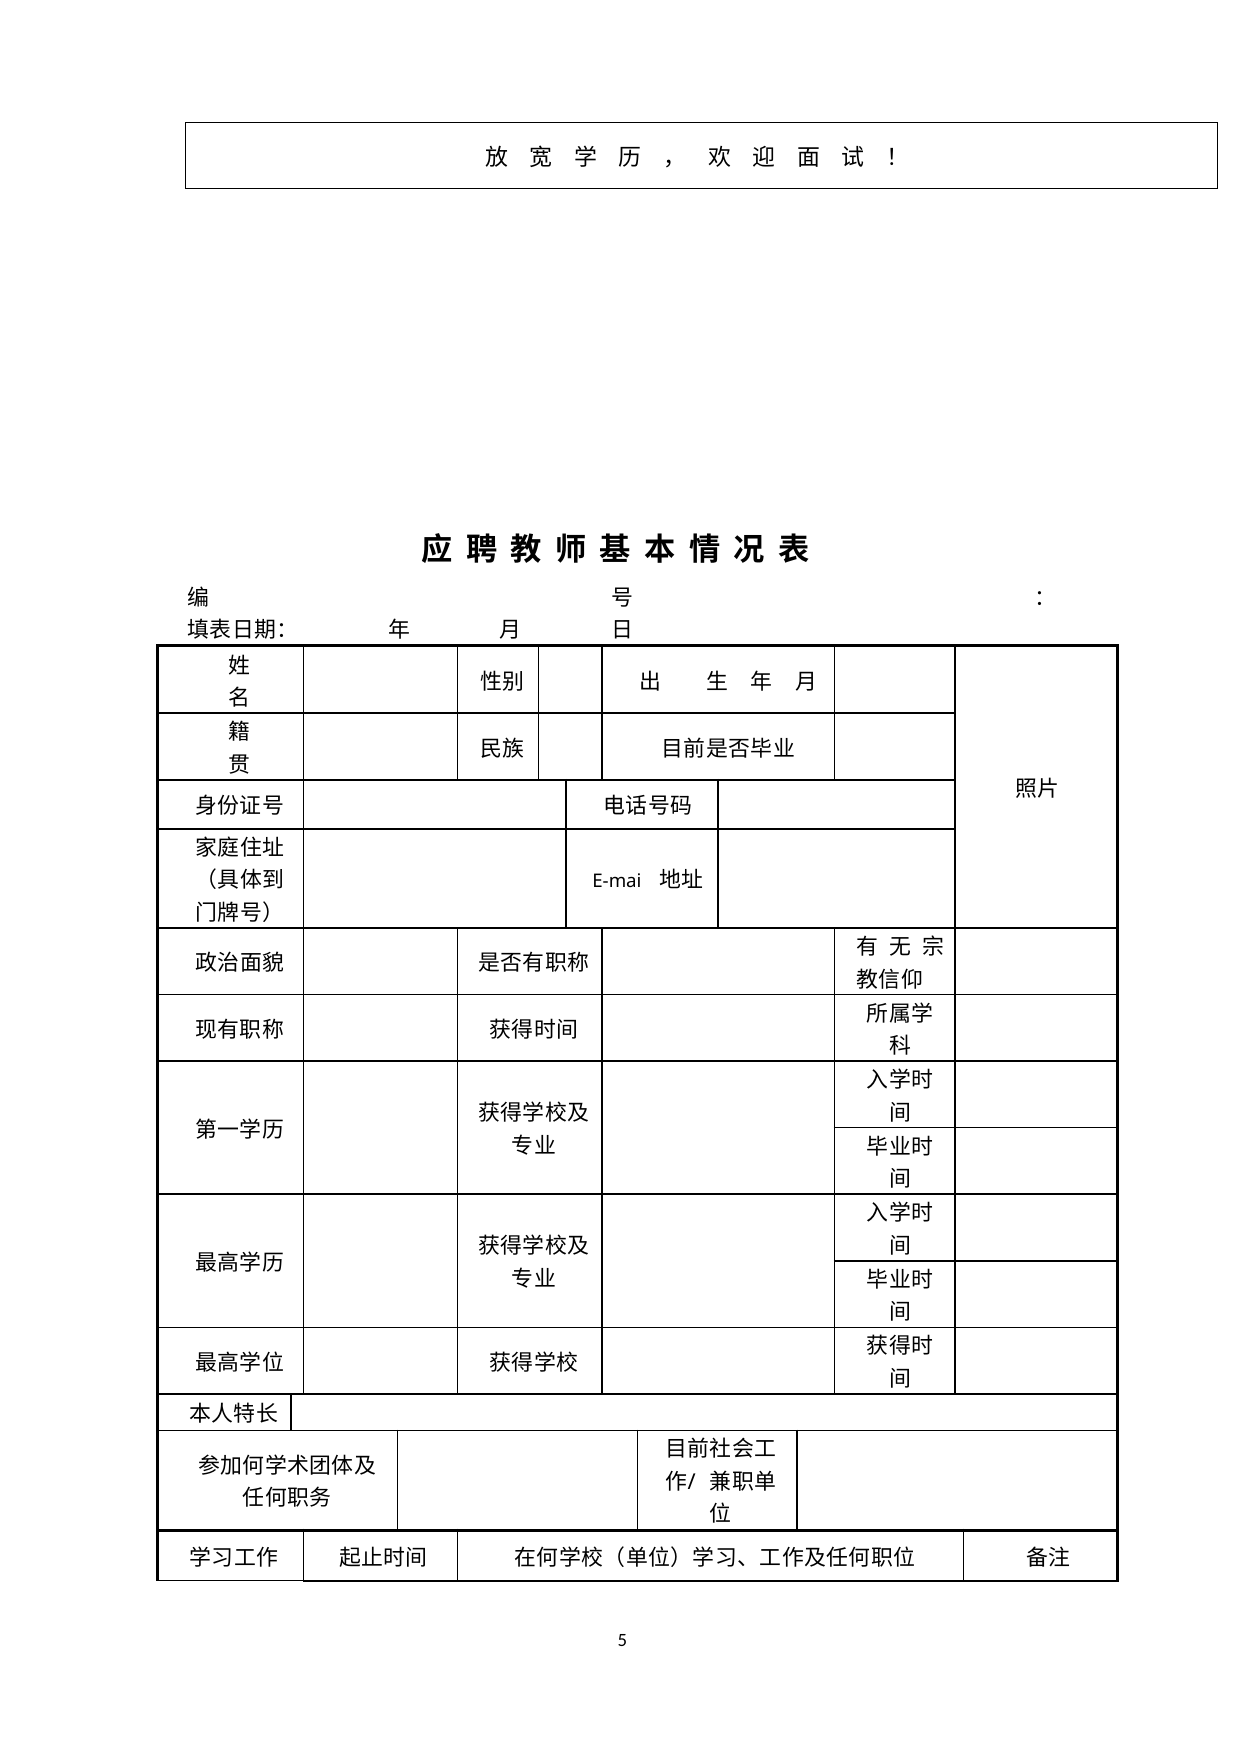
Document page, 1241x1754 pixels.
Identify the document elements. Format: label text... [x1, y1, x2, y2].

table_cell 有无宗教信仰 [835, 929, 954, 994]
table_cell [798, 1431, 1116, 1528]
table_cell [956, 929, 1116, 994]
text 应聘教师基本情况表 [187, 514, 1057, 579]
table_cell 现有职称 [159, 995, 303, 1060]
table_cell 在何学校（单位）学习、工作及任何职位 [458, 1532, 963, 1580]
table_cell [186, 123, 1217, 188]
table_cell 毕业时间 [835, 1262, 954, 1326]
table_cell [304, 830, 565, 927]
table_cell 入学时间 [835, 1062, 954, 1127]
table_cell 民族 [458, 714, 538, 779]
table_cell 第一学历 [159, 1062, 303, 1193]
table_header 出 生 年 月 [603, 647, 834, 712]
table_cell 籍 贯 [159, 714, 303, 779]
table_cell [539, 714, 601, 779]
table_cell [292, 1395, 1116, 1429]
table_cell [956, 1328, 1116, 1393]
table_header 性别 [458, 647, 538, 712]
table_cell 是否有职称 [458, 929, 601, 994]
table_cell [304, 1195, 457, 1326]
table_cell [304, 995, 457, 1060]
table_cell 毕业时间 [835, 1128, 954, 1193]
table_cell [603, 929, 834, 994]
table_cell [304, 929, 457, 994]
table_cell [304, 781, 565, 828]
table_header [539, 647, 601, 712]
table_cell 获得学校及专业 [458, 1195, 601, 1326]
table_cell 电话号码 [567, 781, 717, 828]
table_cell 备注 [964, 1532, 1116, 1580]
table_cell [956, 1262, 1116, 1326]
table_cell 获得时间 [458, 995, 601, 1060]
table_cell 家庭住址（具体到门牌号） [159, 830, 303, 927]
table_cell 学习工作经历从高中填起 [159, 1532, 303, 1580]
table_cell E-mai地址 [567, 830, 717, 927]
table_cell [719, 781, 954, 828]
table_header [304, 647, 457, 712]
table_header 照片 [956, 647, 1116, 927]
table_cell [835, 714, 954, 779]
table_header [835, 647, 954, 712]
table_header 姓 名 [159, 647, 303, 712]
table_cell 获得学校及专业 [458, 1062, 601, 1193]
table_cell [304, 1328, 457, 1393]
table_cell [956, 1062, 1116, 1127]
table_cell [719, 830, 954, 927]
table_cell 入学时间 [835, 1195, 954, 1260]
table_cell 本人特长 [159, 1395, 290, 1429]
table_cell 参加何学术团体及任何职务 [159, 1431, 397, 1528]
table_cell 政治面貌 [159, 929, 303, 994]
table_cell 最高学位 [159, 1328, 303, 1393]
table_cell [603, 1062, 834, 1193]
table_cell 所属学科 [835, 995, 954, 1060]
text 编号： 填表日期： 年 月 日 [187, 579, 1057, 644]
table_cell 起止时间 [304, 1532, 457, 1580]
table_cell [304, 1062, 457, 1193]
table_cell [603, 1195, 834, 1326]
table_cell 获得时间 [835, 1328, 954, 1393]
table_cell [603, 995, 834, 1060]
table_cell 最高学历 [159, 1195, 303, 1326]
table_cell 获得学校 [458, 1328, 601, 1393]
table_cell [956, 1195, 1116, 1260]
table_cell [304, 714, 457, 779]
table_cell 目前社会工作/兼职单位 [638, 1431, 796, 1528]
table_cell [398, 1431, 637, 1528]
table_cell 目前是否毕业 [603, 714, 834, 779]
table_cell [603, 1328, 834, 1393]
table_cell [956, 1128, 1116, 1193]
table_cell 身份证号 [159, 781, 303, 828]
table_cell [956, 995, 1116, 1060]
